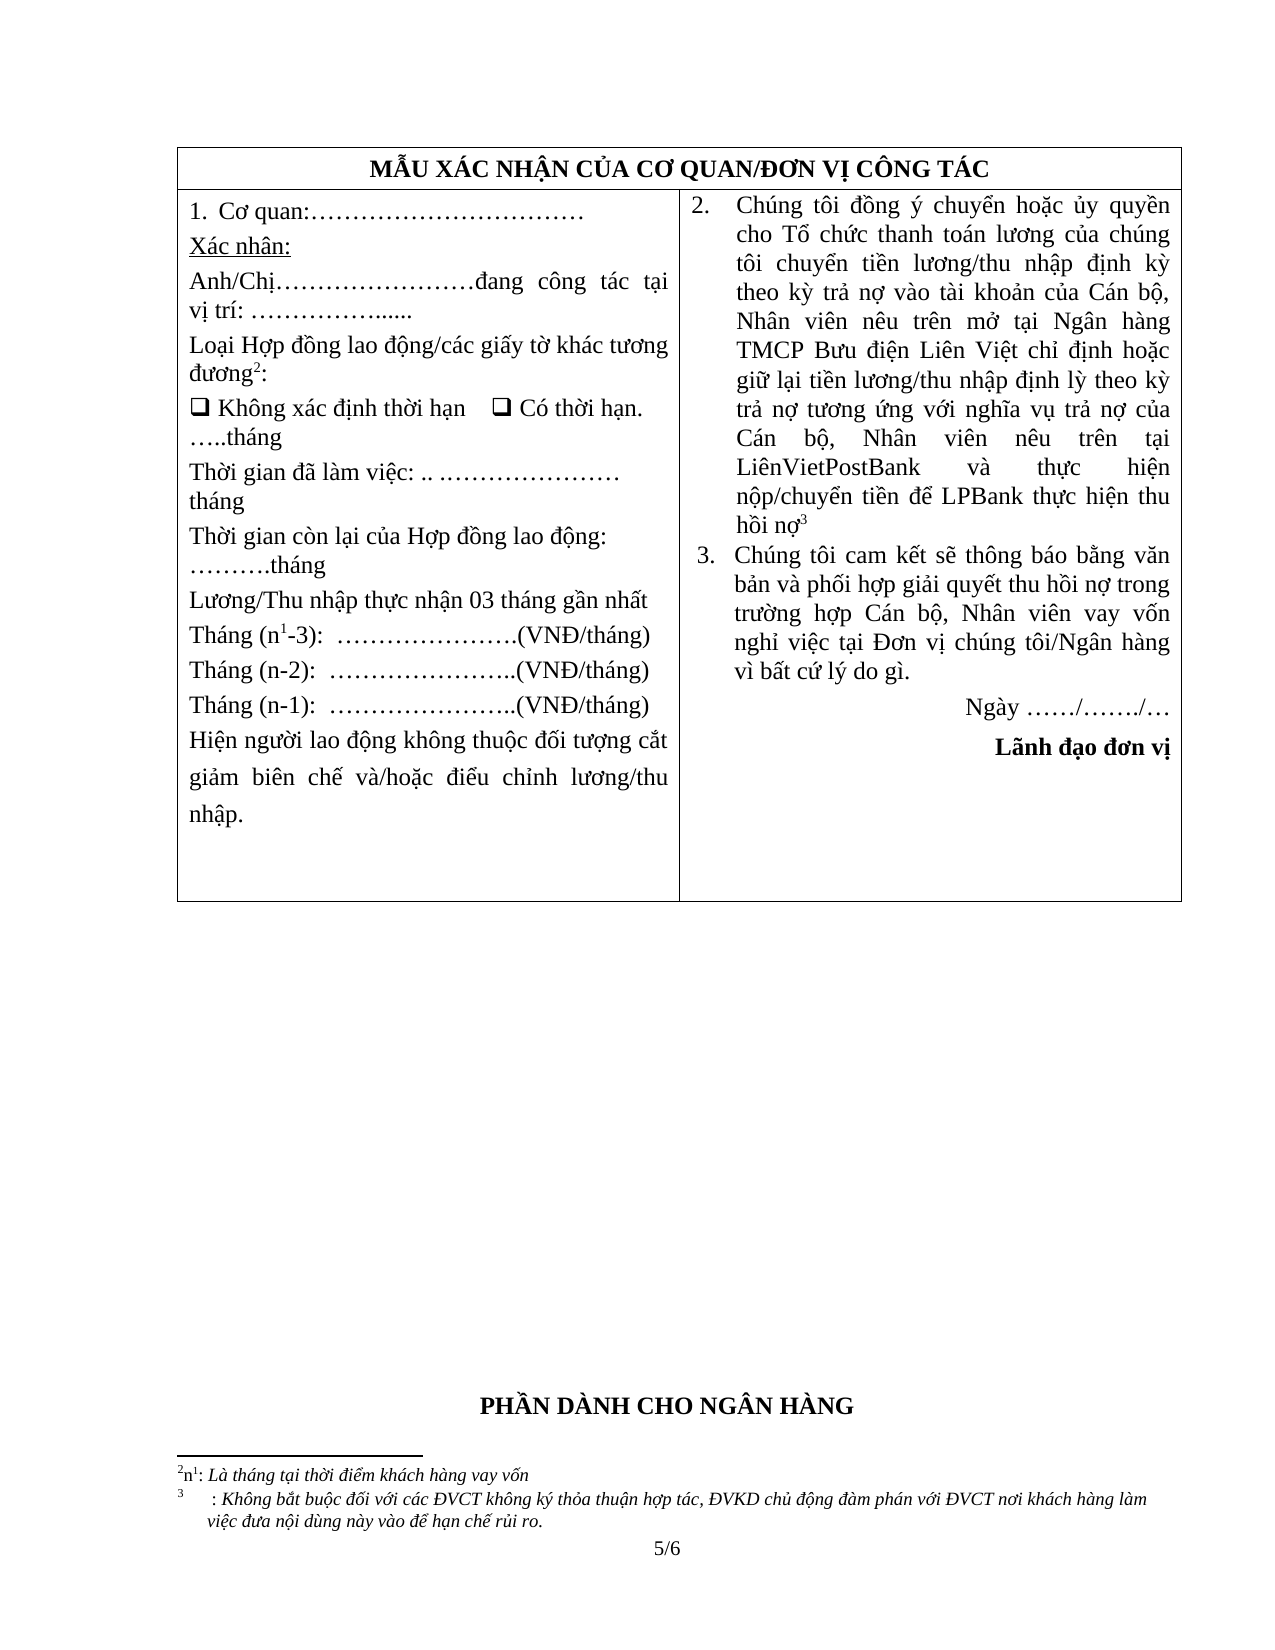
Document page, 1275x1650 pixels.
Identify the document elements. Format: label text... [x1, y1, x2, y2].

text PHẦN DÀNH CHO NGÂN HÀNG [177, 1391, 1157, 1419]
table_header MẪU XÁC NHẬN CỦA CƠ QUAN/ĐƠN VỊ CÔNG TÁC [178, 148, 1181, 189]
table_cell Cơ quan:…………………………… Xác nhân: Anh/Chị……………………đang công tác tại vị trí: ……………...... Loại Hợp đồng lao động/các giấy tờ khác tương đương: Không xác định thời hạn Có thời hạn. …..tháng Thời gian đã làm việc: .. .…………………tháng Thời gian còn lại của Hợp đồng lao động:……….tháng Lương/Thu nhập thực nhận 03 tháng gần nhất Tháng (n1-3): ………………….(VNĐ/tháng) Tháng (n-2): …………………..(VNĐ/tháng) Tháng (n-1): …………………..(VNĐ/tháng) Hiện người lao động không thuộc đối tượng cắt giảm biên chế và/hoặc điểu chỉnh lương/thu nhập. [178, 190, 679, 901]
table_cell Chúng tôi đồng ý chuyển hoặc ủy quyền cho Tổ chức thanh toán lương của chúng tôi chuyển tiền lương/thu nhập định kỳ theo kỳ trả nợ vào tài khoản của Cán bộ, Nhân viên nêu trên mở tại Ngân hàng TMCP Bưu điện Liên Việt chỉ định hoặc giữ lại tiền lương/thu nhập định lỳ theo kỳ trả nợ tương ứng với nghĩa vụ trả nợ của Cán bộ, Nhân viên nêu trên tại LiênVietPostBank và thực hiện nộp/chuyển tiền để LPBank thực hiện thu hồi nợ Chúng tôi cam kết sẽ thông báo bằng văn bản và phối hợp giải quyết thu hồi nợ trong trường hợp Cán bộ, Nhân viên vay vốn nghỉ việc tại Đơn vị chúng tôi/Ngân hàng vì bất cứ lý do gì. Ngày ……/……./… Lãnh đạo đơn vị [680, 190, 1181, 901]
